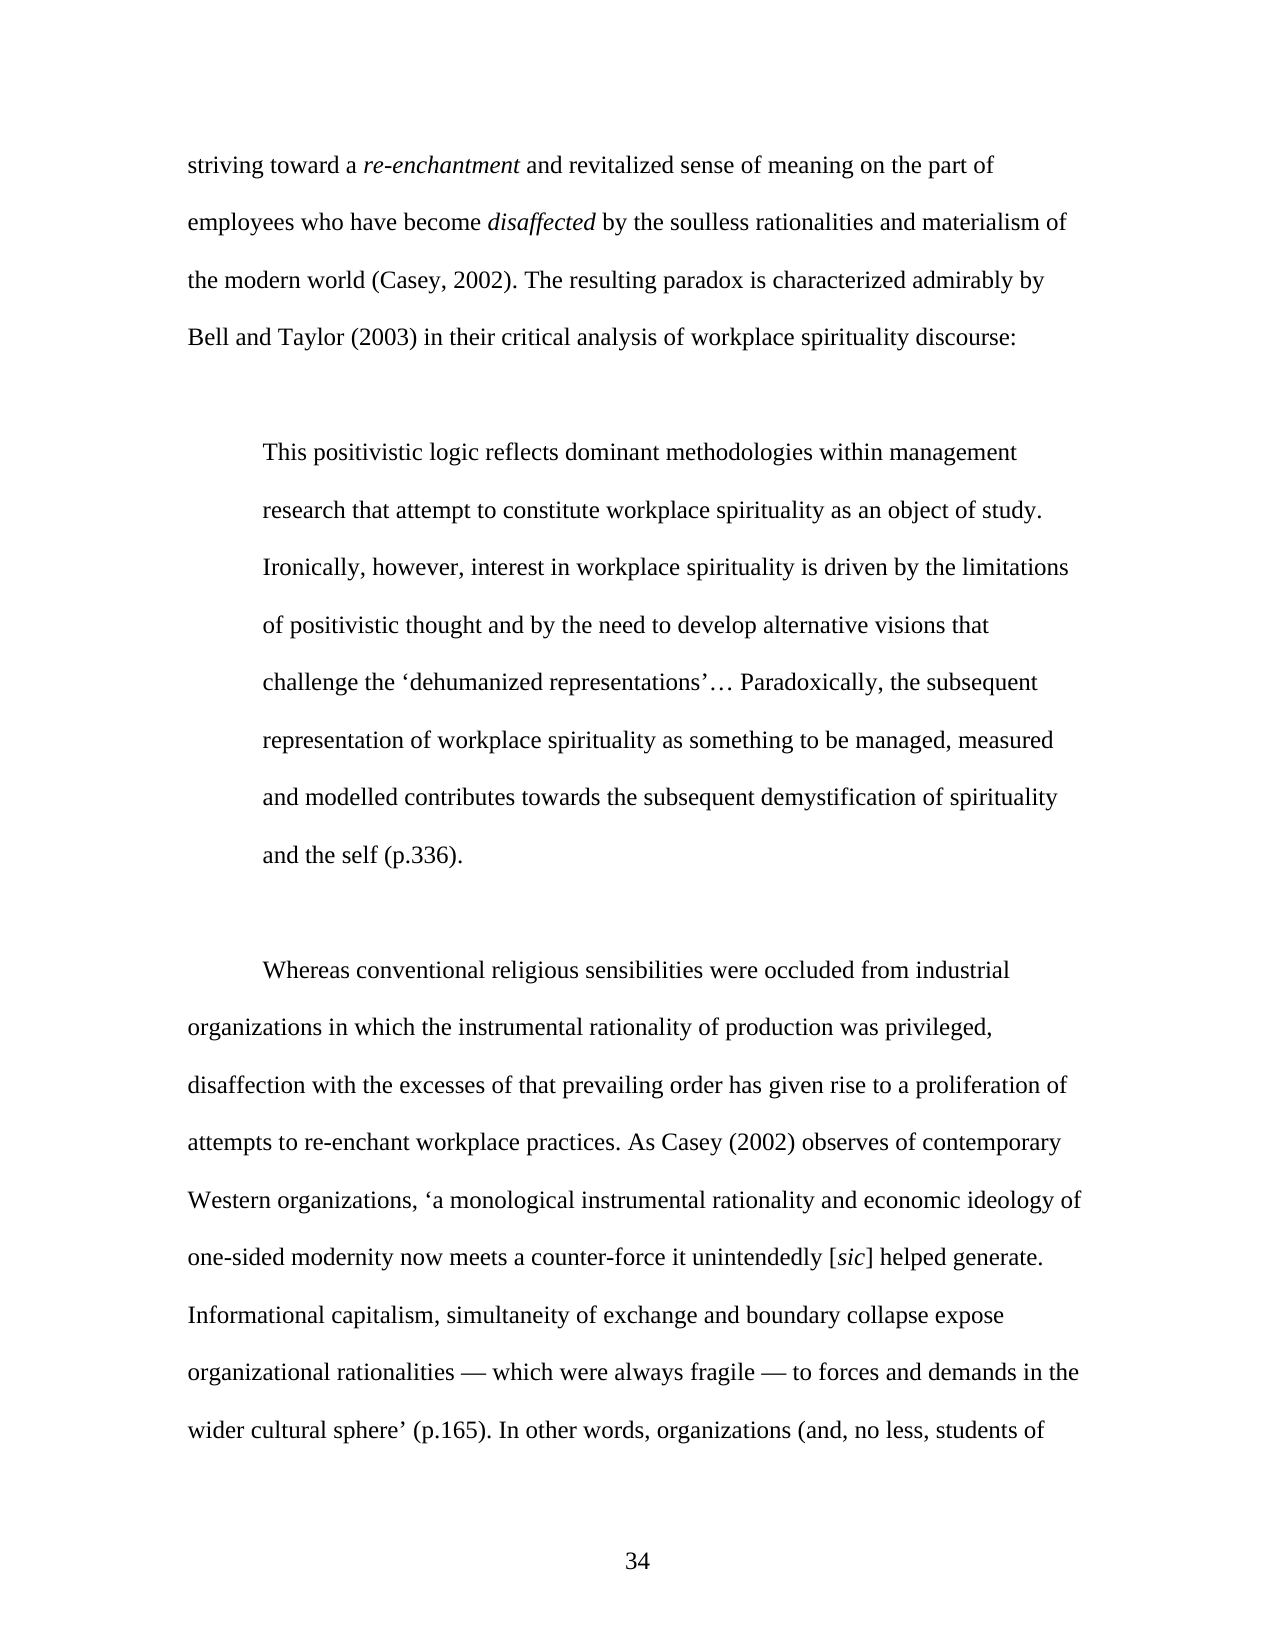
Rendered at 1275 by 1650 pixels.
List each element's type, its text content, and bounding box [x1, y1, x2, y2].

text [187, 955, 1087, 1444]
text This positivistic logic reflects dominant methodologies within management research that attempt to constitute workplace spirituality as an object of study. Ironically, however, interest in workplace spirituality is driven by the limitations of positivistic thought and by the need to develop alternative visions that challenge the ‘dehumanized representations’… Paradoxically, the subsequent representation of workplace spirituality as something to be managed, measured and modelled contributes towards the subsequent demystification of spirituality and the self (p.336). [262, 437, 1087, 869]
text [187, 150, 1087, 351]
